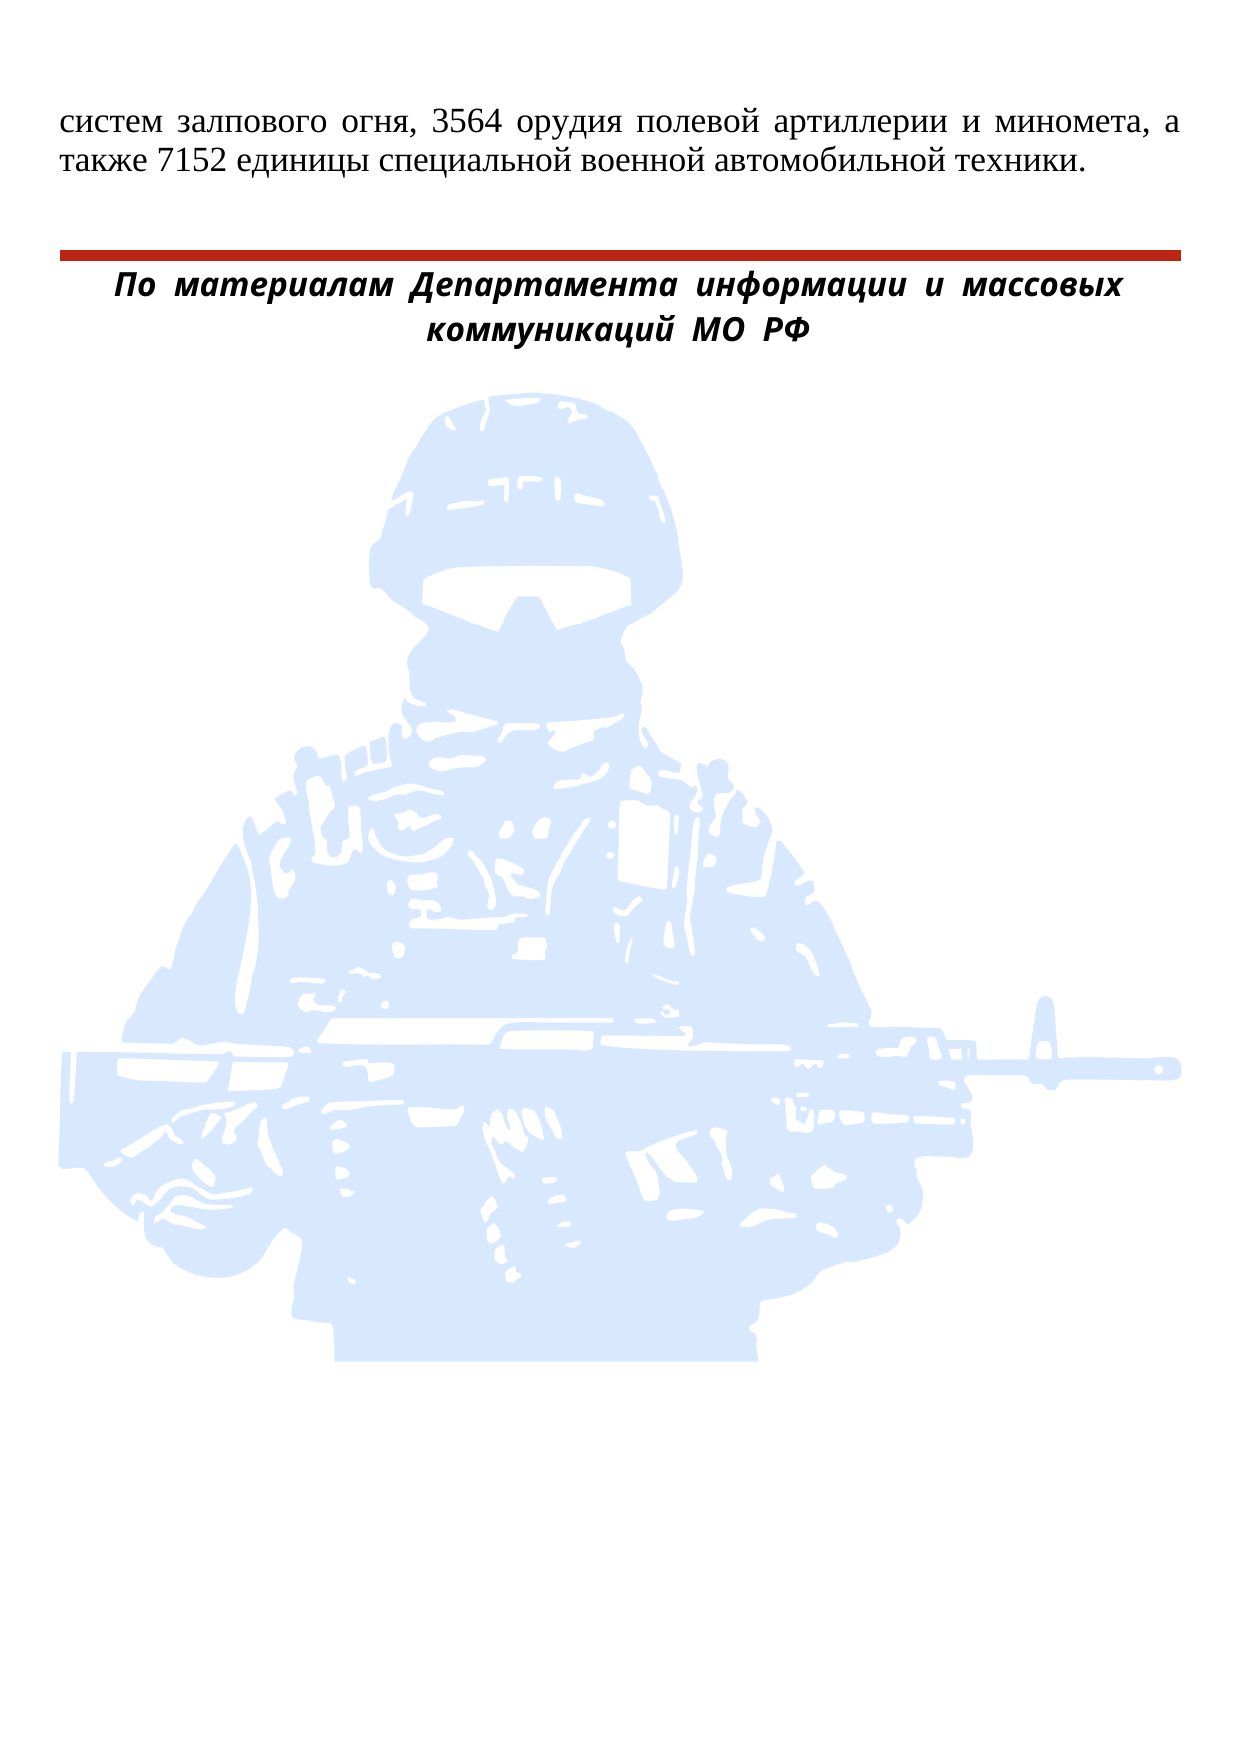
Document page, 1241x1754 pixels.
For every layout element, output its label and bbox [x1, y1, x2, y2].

text [59, 102, 1181, 179]
